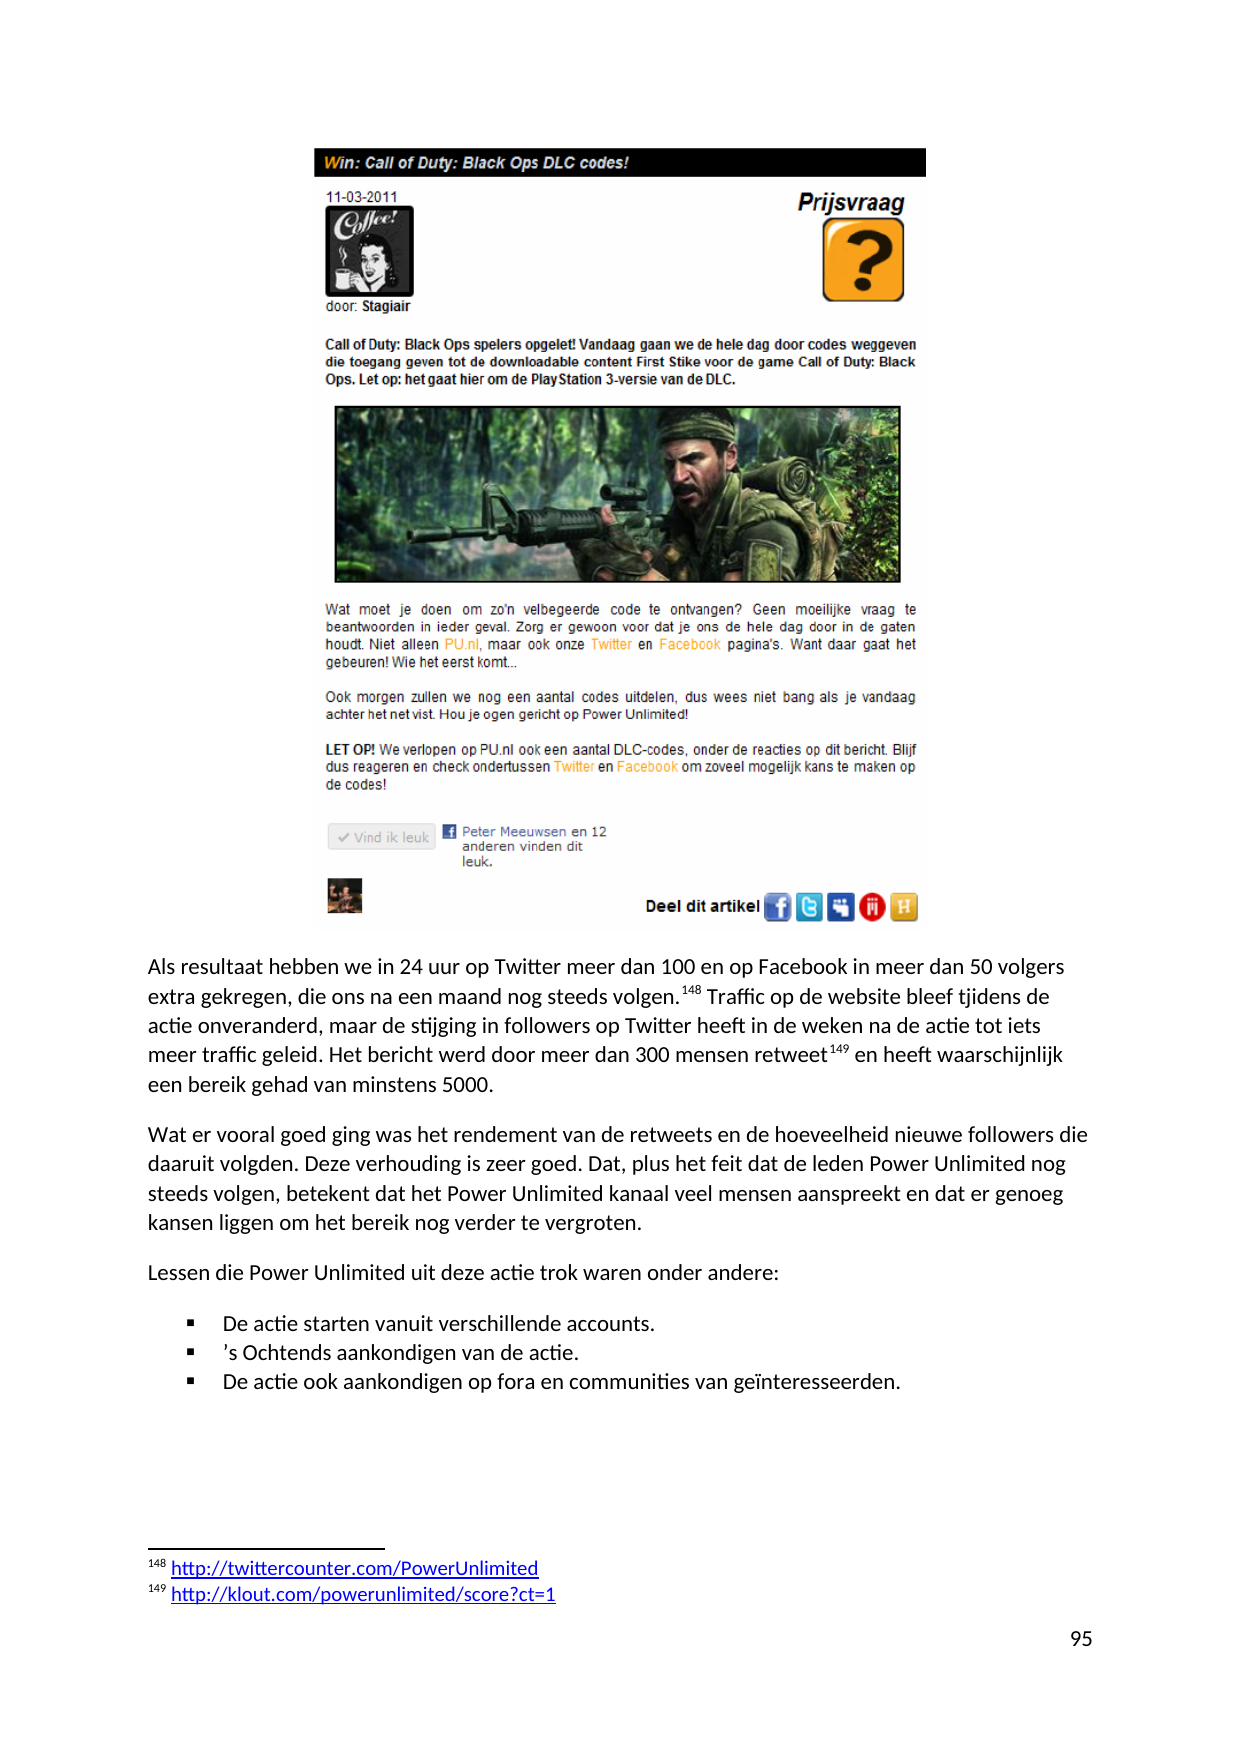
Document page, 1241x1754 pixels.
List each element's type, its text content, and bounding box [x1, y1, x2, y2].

list De actie starten vanuit verschillende accounts. [185, 1309, 1093, 1337]
text Wat er vooral goed ging was het rendement van de retweets en de hoeveelheid nieuwe followers die daaruit volgden. Deze verhouding is zeer goed. Dat, plus het feit dat de leden Power Unlimited nog steeds volgen, betekent dat het Power Unlimited kanaal veel mensen aanspreekt en dat er genoeg kansen liggen om het bereik nog verder te vergroten. [148, 1120, 1093, 1236]
list De actie ook aankondigen op fora en communities van geïnteresseerden. [185, 1367, 1093, 1395]
list ’s Ochtends aankondigen van de actie. [185, 1338, 1093, 1366]
text Als resultaat hebben we in 24 uur op Twitter meer dan 100 en op Facebook in meer dan 50 volgers extra gekregen, die ons na een maand nog steeds volgen. Traffic op de website bleef tjidens de actie onveranderd, maar de stijging in followers op Twitter heeft in de weken na de actie tot iets meer traffic geleid. Het bericht werd door meer dan 300 mensen retweet en heeft waarschijnlijk een bereik gehad van minstens 5000. [148, 952, 1093, 1098]
text Lessen die Power Unlimited uit deze actie trok waren onder andere: [148, 1258, 1093, 1286]
